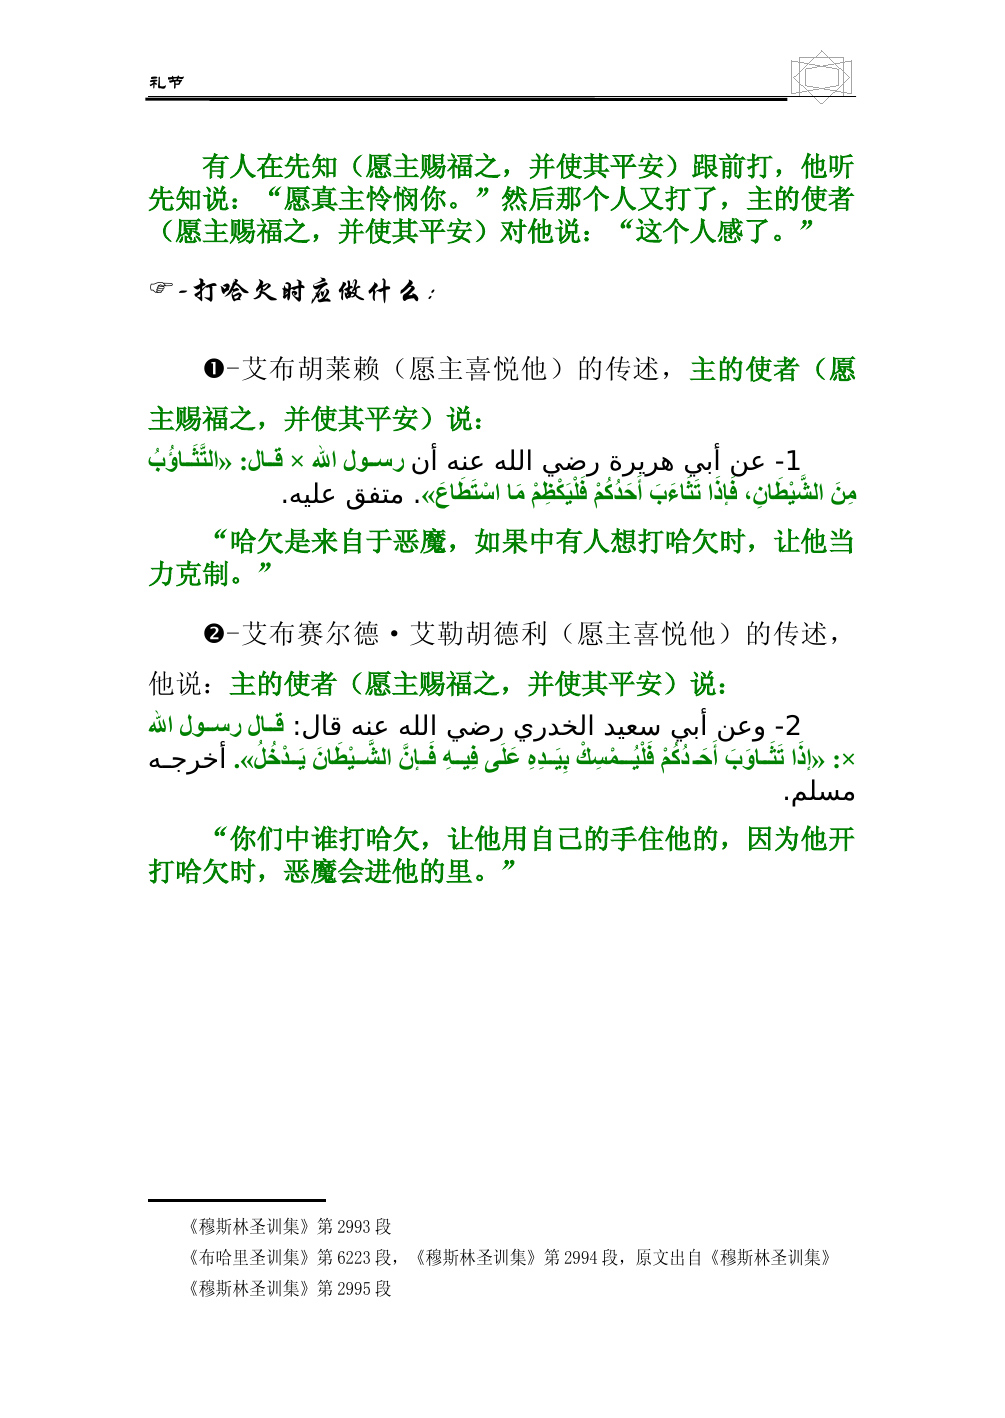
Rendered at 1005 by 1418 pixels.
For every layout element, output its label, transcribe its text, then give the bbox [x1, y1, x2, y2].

text -打哈欠时应做什么： [148, 258, 856, 323]
text 1- عن أبي هريرة رضي الله عنه أن رسول الله × قال: «التَّثَاؤُبُ مِنَ الشَّيْطَانِ، فَإذَا تَثَاءَبَ أَحَدُكُمْ فَلْيَكْظِمْ مَا اسْتَطَاعَ». متفق عليه. [148, 445, 856, 510]
text 2- وعن أبي سعيد الخدري رضي الله عنه قال: قال رسول الله ×: «إذَا تَثَاوَبَ أَحَدُكُمْ فَلْيُـمْسِكْ بِيَدِهِ عَلَى فِيهِ فَإنَّ الشَّيْطَانَ يَدْخُلُ». أخرجه مسلم. [148, 710, 856, 808]
text -艾布胡莱赖（愿主喜悦他）的传述，主的使者（愿主赐福之，并使其平安）说： [148, 335, 856, 433]
text 有人在先知（愿主赐福之，并使其平安）跟前打喷嚏，他听先知说：“愿真主怜悯你。”然后那个人又打了喷嚏，主的使者（愿主赐福之，并使其平安）对他说：“这个人感冒了。” [148, 148, 856, 245]
text -艾布赛尔德·艾勒胡德利（愿主喜悦他）的传述，他说：主的使者（愿主赐福之，并使其平安）说： [148, 600, 856, 698]
text “你们中谁打哈欠，让他用自己的手捂住他的嘴，因为他张开嘴打哈欠时，恶魔会钻进他的嘴里。” [148, 820, 856, 885]
text “哈欠是来自于恶魔，如果中有人想打哈欠时，让他当尽力克制。” [148, 523, 856, 588]
